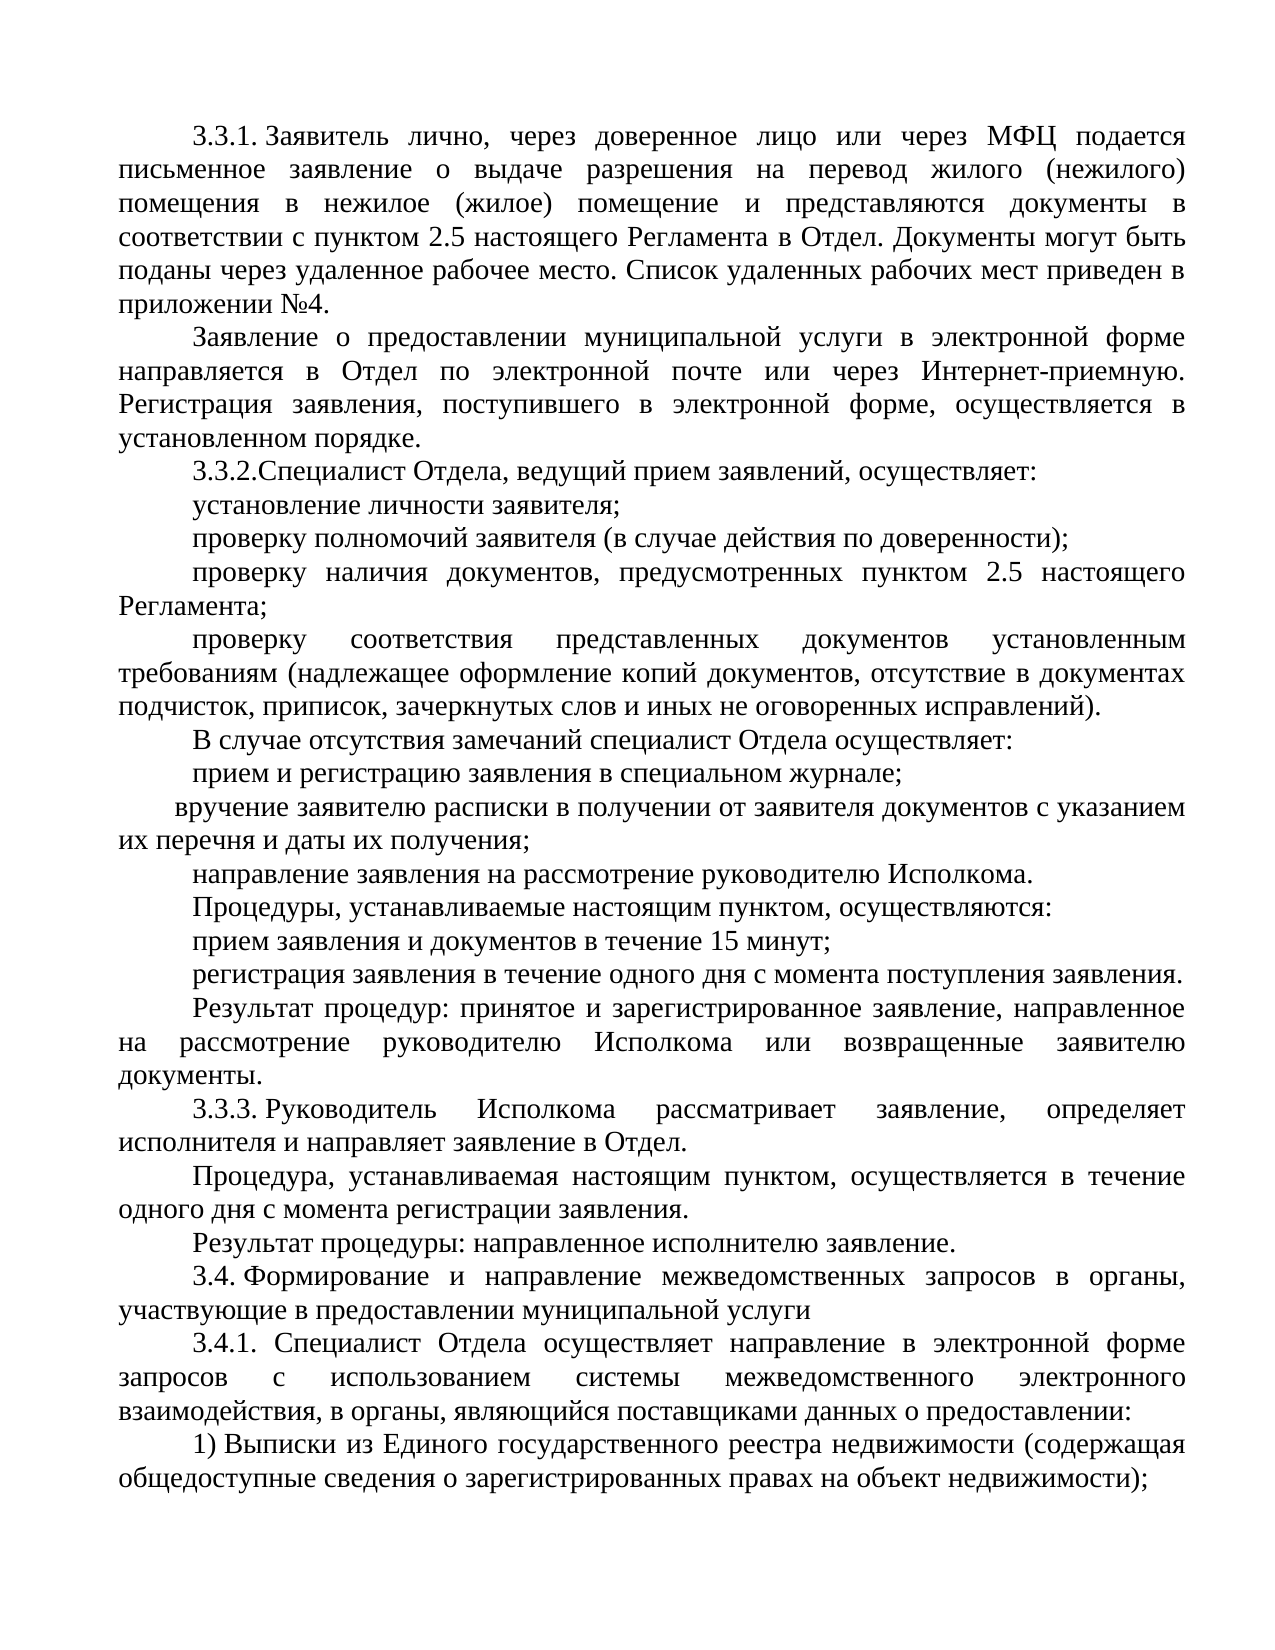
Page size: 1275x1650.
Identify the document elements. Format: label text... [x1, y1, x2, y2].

text 3.3.1. Заявитель лично, через доверенное лицо или через МФЦ подается письменное заявление о выдаче разрешения на перевод жилого (нежилого) помещения в нежилое (жилое) помещение и представляются документы в соответствии с пунктом 2.5 настоящего Регламента в Отдел. Документы могут быть поданы через удаленное рабочее место. Список удаленных рабочих мест приведен в приложении №4. [118, 118, 1186, 319]
text прием и регистрацию заявления в специальном журнале; [118, 755, 1186, 789]
text проверку соответствия представленных документов установленным требованиям (надлежащее оформление копий документов, отсутствие в документах подчисток, приписок, зачеркнутых слов и иных не оговоренных исправлений). [118, 621, 1186, 722]
text регистрация заявления в течение одного дня с момента поступления заявления. [118, 957, 1186, 990]
text прием заявления и документов в течение 15 минут; [118, 923, 1186, 957]
text Результат процедуры: направленное исполнителю заявление. [118, 1225, 1186, 1258]
text Процедура, устанавливаемая настоящим пунктом, осуществляется в течение одного дня с момента регистрации заявления. [118, 1158, 1186, 1225]
text 3.4.1. Специалист Отдела осуществляет направление в электронной форме запросов с использованием системы межведомственного электронного взаимодействия, в органы, являющийся поставщиками данных о предоставлении: [118, 1326, 1186, 1426]
text Процедуры, устанавливаемые настоящим пунктом, осуществляются: [118, 889, 1186, 923]
text 3.4. Формирование и направление межведомственных запросов в органы, участвующие в предоставлении муниципальной услуги [118, 1258, 1186, 1326]
text проверку полномочий заявителя (в случае действия по доверенности); [118, 521, 1186, 554]
text Результат процедур: принятое и зарегистрированное заявление, направленное на рассмотрение руководителю Исполкома или возвращенные заявителю документы. [118, 990, 1186, 1091]
text проверку наличия документов, предусмотренных пунктом 2.5 настоящего Регламента; [118, 554, 1186, 621]
text 1) Выписки из Единого государственного реестра недвижимости (содержащая общедоступные сведения о зарегистрированных правах на объект недвижимости); [118, 1426, 1186, 1493]
text вручение заявителю расписки в получении от заявителя документов с указанием их перечня и даты их получения; [118, 789, 1186, 856]
text Заявление о предоставлении муниципальной услуги в электронной форме направляется в Отдел по электронной почте или через Интернет-приемную. Регистрация заявления, поступившего в электронной форме, осуществляется в установленном порядке. [118, 319, 1186, 453]
text 3.3.2.Специалист Отдела, ведущий прием заявлений, осуществляет: [118, 453, 1186, 487]
text направление заявления на рассмотрение руководителю Исполкома. [118, 856, 1186, 889]
text 3.3.3. Руководитель Исполкома рассматривает заявление, определяет исполнителя и направляет заявление в Отдел. [118, 1091, 1186, 1158]
text В случае отсутствия замечаний специалист Отдела осуществляет: [118, 722, 1186, 755]
text установление личности заявителя; [118, 487, 1186, 521]
